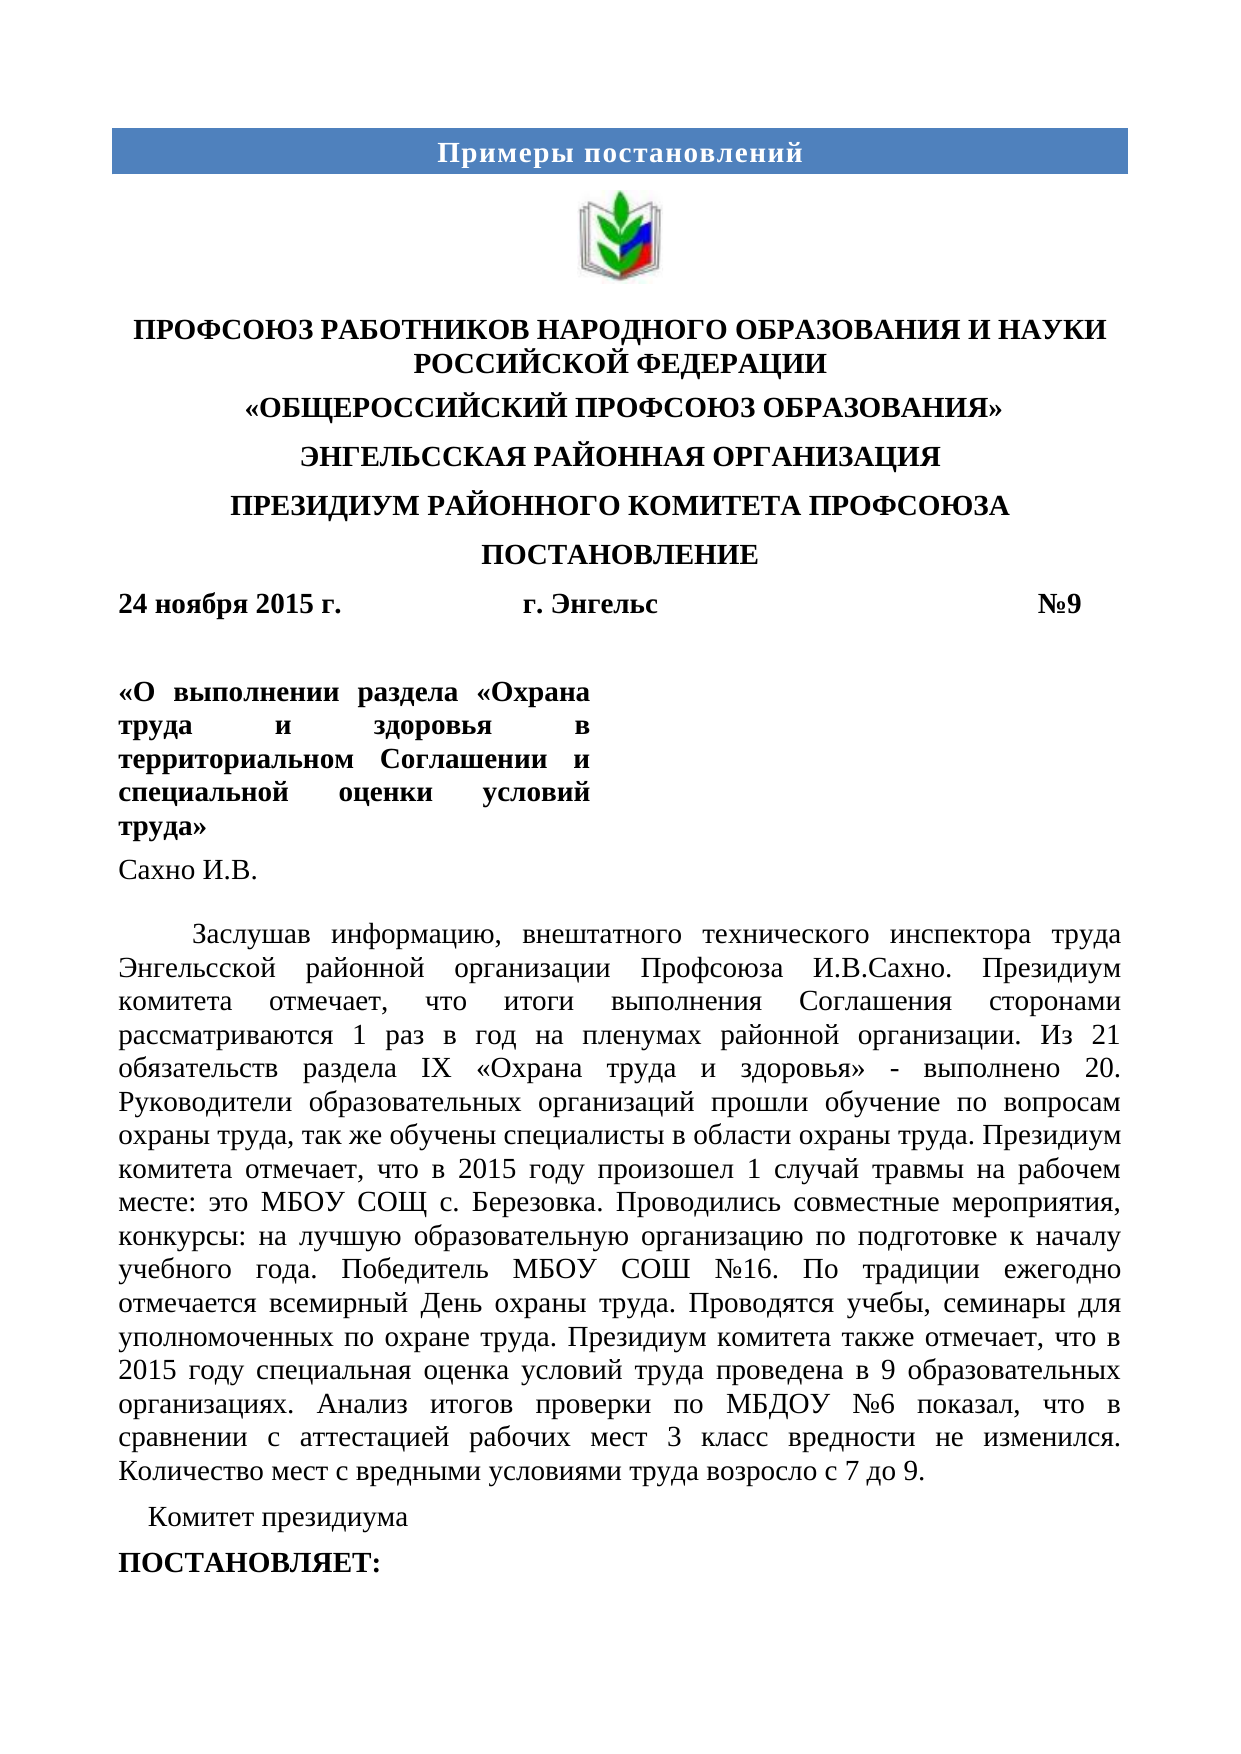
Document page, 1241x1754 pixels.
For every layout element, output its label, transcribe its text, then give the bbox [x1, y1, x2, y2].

text ПРОФСОЮЗ РАБОТНИКОВ НАРОДНОГО ОБРАЗОВАНИЯ И НАУКИ РОССИЙСКОЙ ФЕДЕРАЦИИ [118, 312, 1122, 379]
text Комитет президиума [148, 1499, 1122, 1532]
text ЭНГЕЛЬССКАЯ РАЙОННАЯ ОРГАНИЗАЦИЯ [118, 439, 1122, 472]
text Заслушав информацию, внештатного технического инспектора труда Энгельсской районной организации Профсоюза И.В.Сахно. Президиум комитета отмечает, что итоги выполнения Соглашения сторонами рассматриваются 1 раз в год на пленумах районной организации. Из 21 обязательств раздела IX «Охрана труда и здоровья» - выполнено 20. Руководители образовательных организаций прошли обучение по вопросам охраны труда, так же обучены специалисты в области охраны труда. Президиум комитета отмечает, что в 2015 году произошел 1 случай травмы на рабочем месте: это МБОУ СОЩ с. Березовка. Проводились совместные мероприятия, конкурсы: на лучшую образовательную организацию по подготовке к началу учебного года. Победитель МБОУ СОШ №16. По традиции ежегодно отмечается всемирный День охраны труда. Проводятся учебы, семинары для уполномоченных по охране труда. Президиум комитета также отмечает, что в 2015 году специальная оценка условий труда проведена в 9 образовательных организациях. Анализ итогов проверки по МБДОУ №6 показал, что в сравнении с аттестацией рабочих мест 3 класс вредности не изменился. Количество мест с вредными условиями труда возросло с 7 до 9. [118, 916, 1122, 1486]
text ПОСТАНОВЛЕНИЕ [118, 537, 1122, 570]
picture [577, 190, 664, 284]
text ПОСТАНОВЛЯЕТ: [118, 1545, 1122, 1578]
table_header г. Энгельс [429, 575, 752, 663]
text Сахно И.В. [118, 852, 591, 885]
text «ОБЩЕРОССИЙСКИЙ ПРОФСОЮЗ ОБРАЗОВАНИЯ» [118, 390, 1122, 423]
text ПРЕЗИДИУМ РАЙОННОГО КОМИТЕТА ПРОФСОЮЗА [118, 488, 1122, 521]
table_header №9 [752, 575, 1093, 663]
table_header 24 ноября 2015 г. [107, 575, 429, 663]
subtitle Примеры постановлений [118, 135, 1122, 168]
text «О выполнении раздела «Охрана труда и здоровья в территориальном Соглашении и специальной оценки условий труда» [118, 674, 591, 841]
